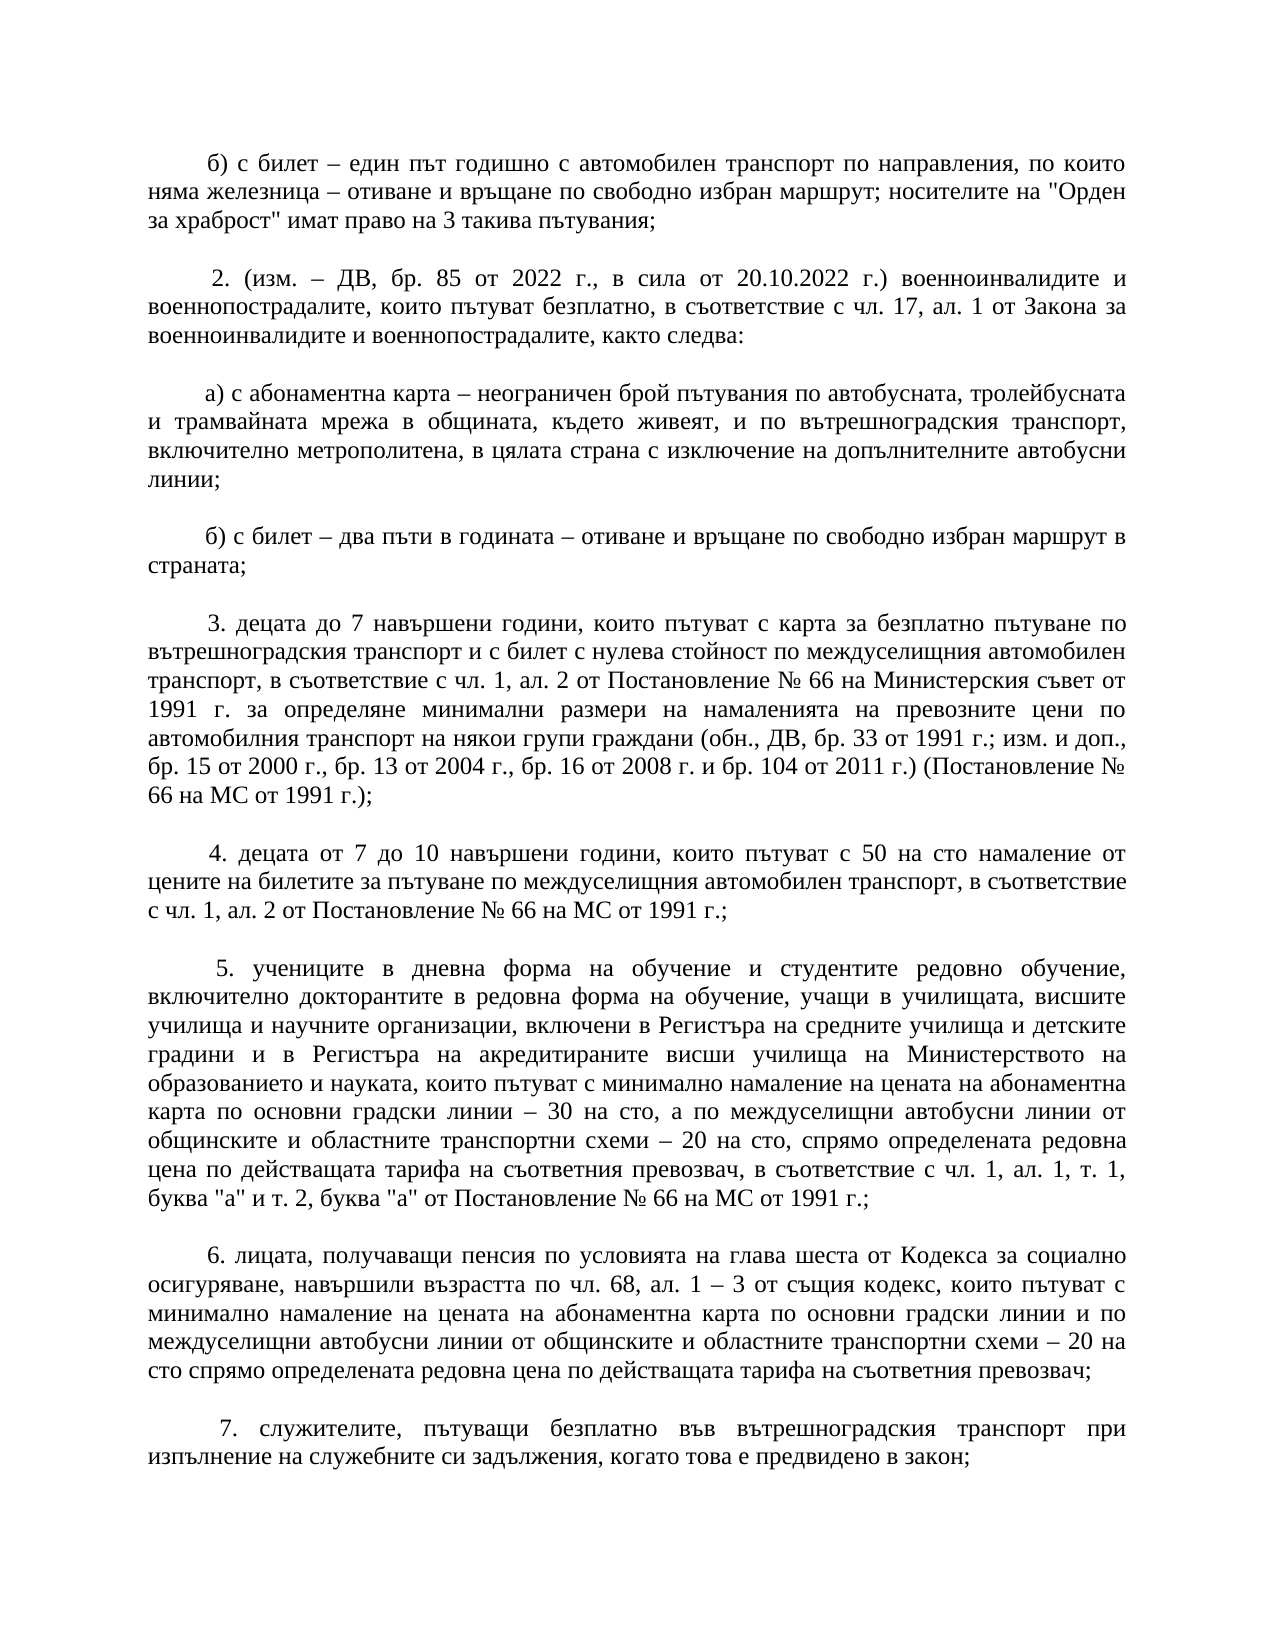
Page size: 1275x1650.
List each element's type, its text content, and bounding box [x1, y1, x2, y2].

text 3. децата до 7 навършени години, които пътуват с карта за безплатно пътуване по вътрешноградския транспорт и с билет с нулева стойност по междуселищния автомобилен транспорт, в съответствие с чл. 1, ал. 2 от Постановление № 66 на Министерския съвет от 1991 г. за определяне минимални размери на намаленията на превозните цени по автомобилния транспорт на някои групи граждани (обн., ДВ, бр. 33 от 1991 г.; изм. и доп., бр. 15 от 2000 г., бр. 13 от 2004 г., бр. 16 от 2008 г. и бр. 104 от 2011 г.) (Постановление № 66 на МС от 1991 г.); [148, 608, 1127, 809]
text б) с билет – един път годишно с автомобилен транспорт по направления, по които няма железница – отиване и връщане по свободно избран маршрут; носителите на "Орден за храброст" имат право на 3 такива пътувания; [148, 148, 1127, 234]
text а) с абонаментна карта – неограничен брой пътувания по автобусната, тролейбусната и трамвайната мрежа в общината, където живеят, и по вътрешноградския транспорт, включително метрополитена, в цялата страна с изключение на допълнителните автобусни линии; [148, 378, 1127, 493]
text 6. лицата, получаващи пенсия по условията на глава шеста от Кодекса за социално осигуряване, навършили възрастта по чл. 68, ал. 1 – 3 от същия кодекс, които пътуват с минимално намаление на цената на абонаментна карта по основни градски линии и по междуселищни автобусни линии от общинските и областните транспортни схеми – 20 на сто спрямо определената редовна цена по действащата тарифа на съответния превозвач; [148, 1240, 1127, 1384]
text 4. децата от 7 до 10 навършени години, които пътуват с 50 на сто намаление от цените на билетите за пътуване по междуселищния автомобилен транспорт, в съответствие с чл. 1, ал. 2 от Постановление № 66 на МС от 1991 г.; [148, 838, 1127, 924]
text 2. (изм. – ДВ, бр. 85 от 2022 г., в сила от 20.10.2022 г.) военноинвалидите и военнопострадалите, които пътуват безплатно, в съответствие с чл. 17, ал. 1 от Закона за военноинвалидите и военнопострадалите, както следва: [148, 263, 1127, 349]
text б) с билет – два пъти в годината – отиване и връщане по свободно избран маршрут в страната; [148, 521, 1127, 579]
text 7. служителите, пътуващи безплатно във вътрешноградския транспорт при изпълнение на служебните си задължения, когато това е предвидено в закон; [148, 1413, 1127, 1470]
text 5. учениците в дневна форма на обучение и студентите редовно обучение, включително докторантите в редовна форма на обучение, учащи в училищата, висшите училища и научните организации, включени в Регистъра на средните училища и детските градини и в Регистъра на акредитираните висши училища на Министерството на образованието и науката, които пътуват с минимално намаление на цената на абонаментна карта по основни градски линии – 30 на сто, а по междуселищни автобусни линии от общинските и областните транспортни схеми – 20 на сто, спрямо определената редовна цена по действащата тарифа на съответния превозвач, в съответствие с чл. 1, ал. 1, т. 1, буква "а" и т. 2, буква "а" от Постановление № 66 на МС от 1991 г.; [148, 953, 1127, 1211]
